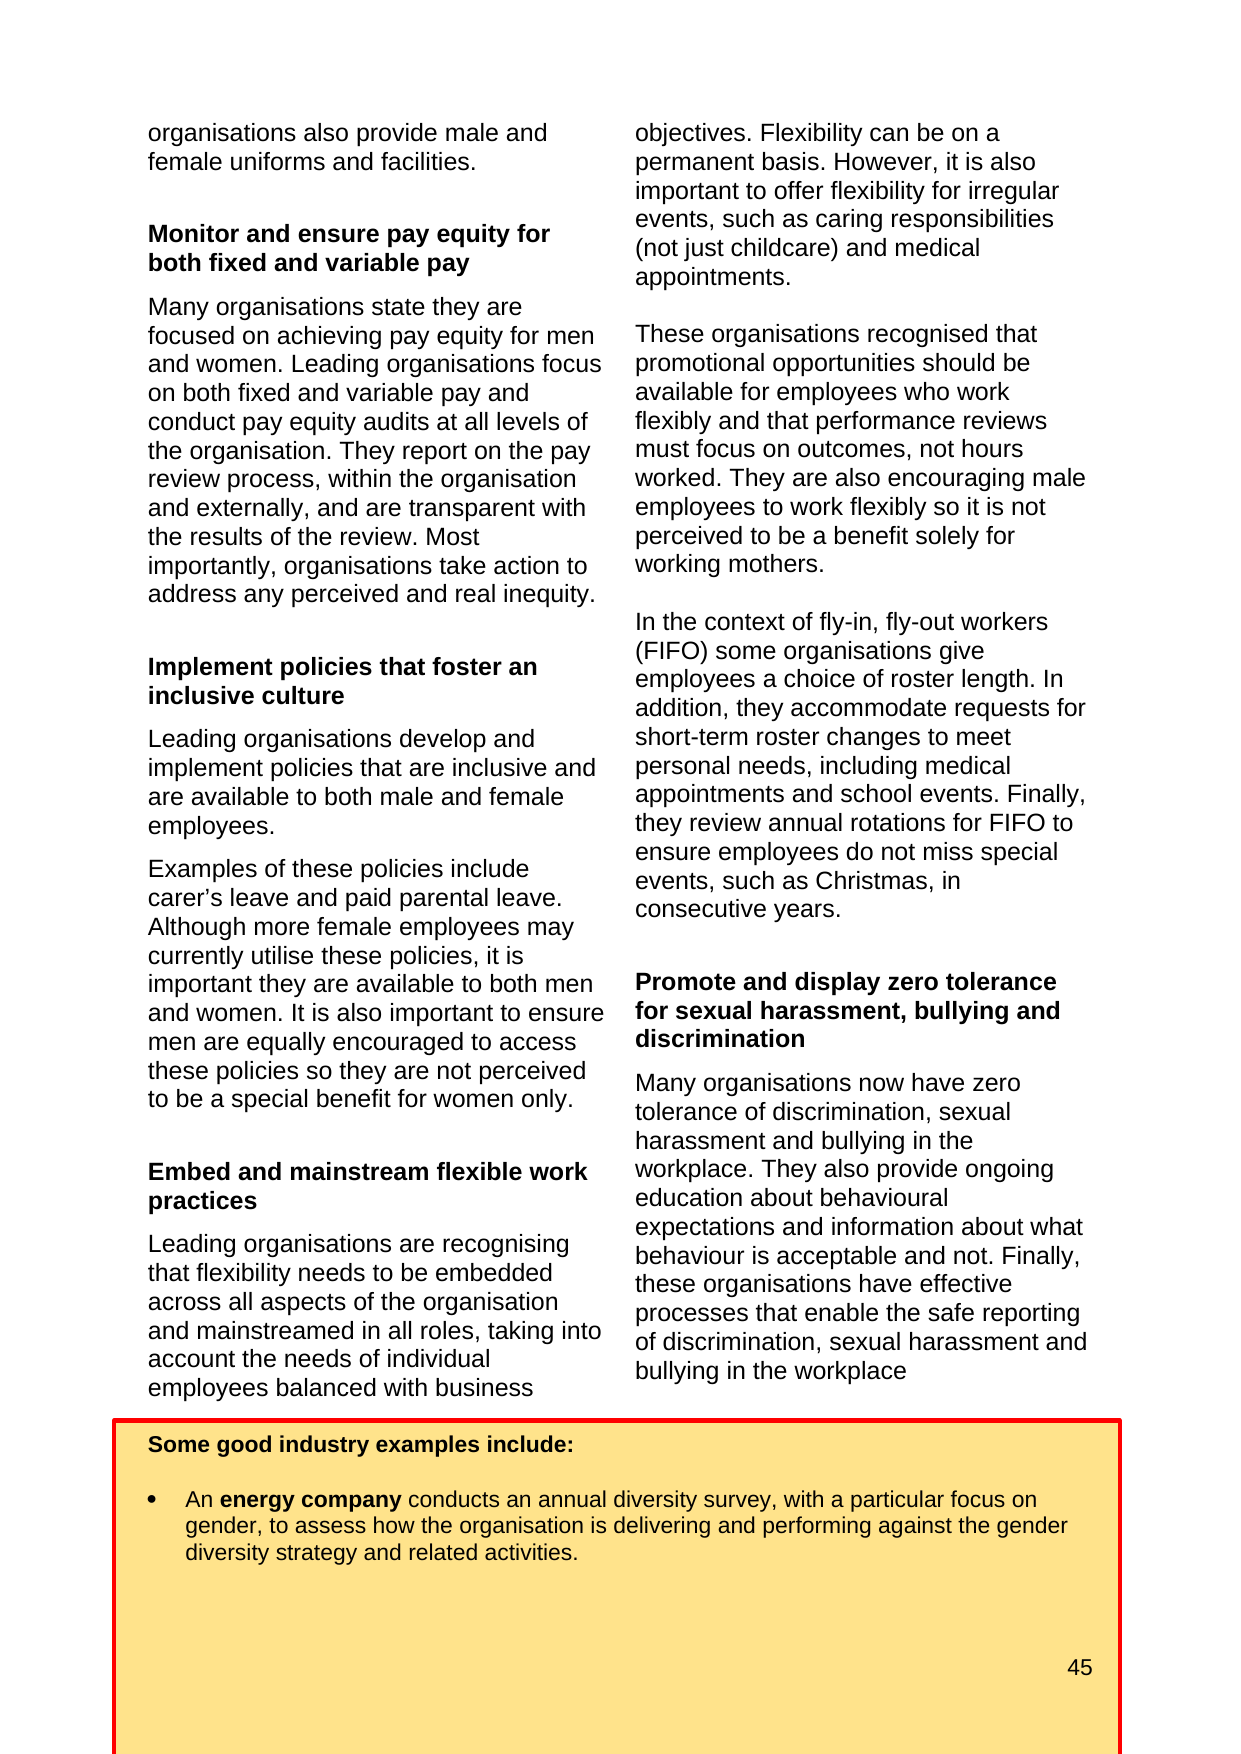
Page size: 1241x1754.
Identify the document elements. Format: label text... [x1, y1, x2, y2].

text Many organisations state they are focused on achieving pay equity for men and women. Leading organisations focus on both fixed and variable pay and conduct pay equity audits at all levels of the organisation. They report on the pay review process, within the organisation and externally, and are transparent with the results of the review. Most importantly, organisations take action to address any perceived and real inequity. [148, 292, 605, 608]
text Monitor and ensure pay equity for both fixed and variable pay [148, 191, 605, 277]
text These organisations recognised that promotional opportunities should be available for employees who work flexibly and that performance reviews must focus on outcomes, not hours worked. They are also encouraging male employees to work flexibly so it is not perceived to be a benefit solely for working mothers. [635, 319, 1092, 578]
text Embed and mainstream flexible work practices [148, 1128, 605, 1214]
text Some good industry examples include: [148, 1431, 1092, 1486]
text Leading organisations are recognising that flexibility needs to be embedded across all aspects of the organisation and mainstreamed in all roles, taking into account the needs of individual employees balanced with business objectives. Flexibility can be on a permanent basis. However, it is also important to offer flexibility for irregular events, such as caring responsibilities (not just childcare) and medical appointments. [635, 118, 1092, 291]
text In the context of fly-in, fly-out workers (FIFO) some organisations give employees a choice of roster length. In addition, they accommodate requests for short-term roster changes to meet personal needs, including medical appointments and school events. Finally, they review annual rotations for FIFO to ensure employees do not miss special events, such as Christmas, in consecutive years. [635, 607, 1092, 923]
text Implement policies that foster an inclusive culture [148, 623, 605, 709]
text Leading organisations are recognising that flexibility needs to be embedded across all aspects of the organisation and mainstreamed in all roles, taking into account the needs of individual employees balanced with business objectives. Flexibility can be on a permanent basis. However, it is also important to offer flexibility for irregular events, such as caring responsibilities (not just childcare) and medical appointments. [148, 1229, 605, 1402]
text Promote and display zero tolerance for sexual harassment, bullying and discrimination [635, 938, 1092, 1053]
text Examples of these policies include carer’s leave and paid parental leave. Although more female employees may currently utilise these policies, it is important they are available to both men and women. It is also important to ensure men are equally encouraged to access these policies so they are not perceived to be a special benefit for women only. [148, 854, 605, 1113]
text Leading organisations develop and implement policies that are inclusive and are available to both male and female employees. [148, 724, 605, 839]
text Many organisations now have zero tolerance of discrimination, sexual harassment and bullying in the workplace. They also provide ongoing education about behavioural expectations and information about what behaviour is acceptable and not. Finally, these organisations have effective processes that enable the safe reporting of discrimination, sexual harassment and bullying in the workplace [635, 1068, 1092, 1384]
list An energy company conducts an annual diversity survey, with a particular focus on gender, to assess how the organisation is delivering and performing against the gender diversity strategy and related activities. [148, 1486, 1092, 1565]
